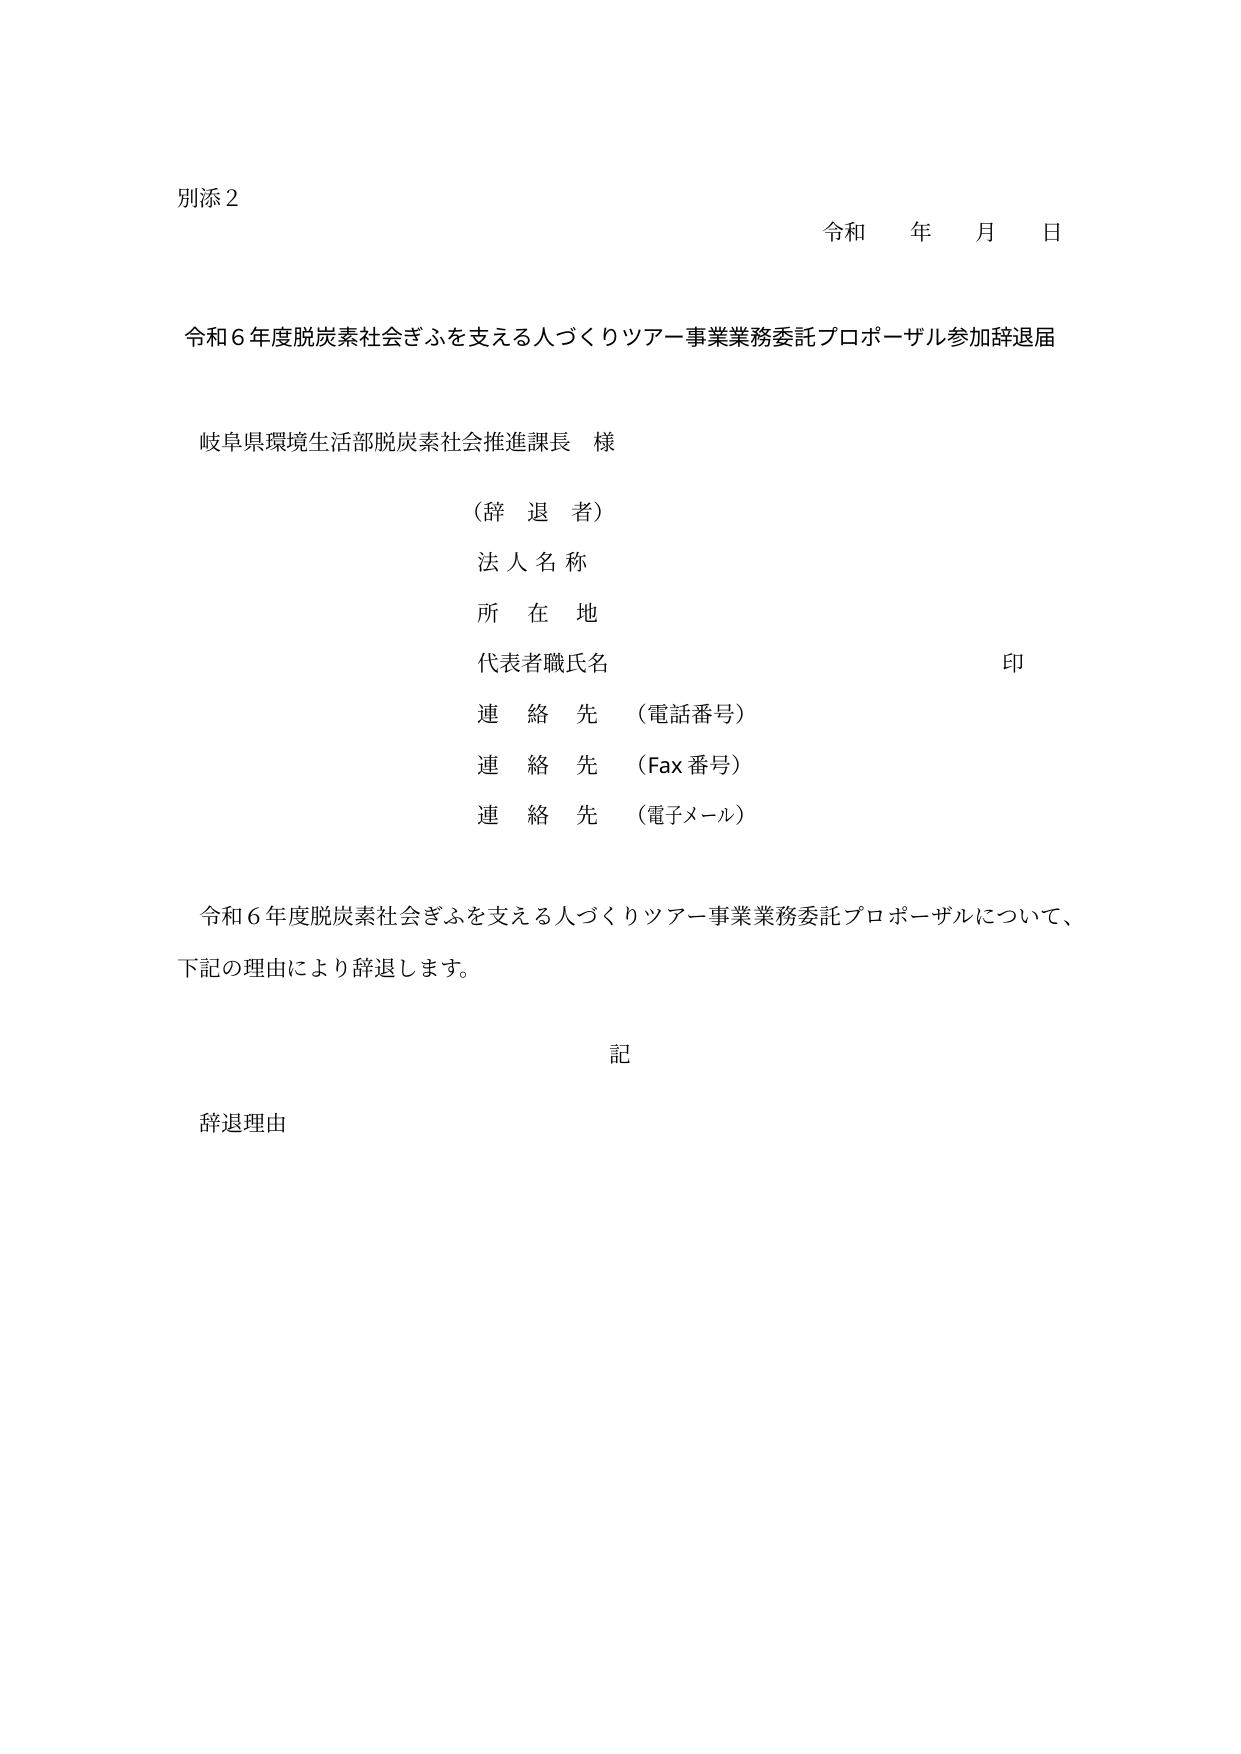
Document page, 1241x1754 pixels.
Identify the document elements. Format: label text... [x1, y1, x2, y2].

text 法人名称 [390, 544, 1063, 579]
text 連 絡 先 （電子メール） [177, 797, 1063, 832]
text 令和 年 月 日 [177, 214, 1063, 249]
text 岐阜県環境生活部脱炭素社会推進課長 様 [177, 423, 1063, 458]
text 所 在 地 [177, 594, 1063, 629]
text 代表者職氏名 印 [177, 645, 1063, 680]
text 辞退理由 [199, 1105, 1063, 1140]
text 令和６年度脱炭素社会ぎふを支える人づくりツアー事業業務委託プロポーザルについて、下記の理由により辞退します。 [177, 897, 1063, 984]
text 別添２ [177, 179, 1063, 214]
text （辞 退 者） [177, 493, 1063, 528]
text 連 絡 先 （Fax番号） [177, 746, 1063, 781]
text 連 絡 先 （電話番号） [177, 696, 1063, 731]
text 令和６年度脱炭素社会ぎふを支える人づくりツアー事業業務委託プロポーザル参加辞退届 [177, 319, 1063, 353]
text 記 [177, 1035, 1063, 1070]
